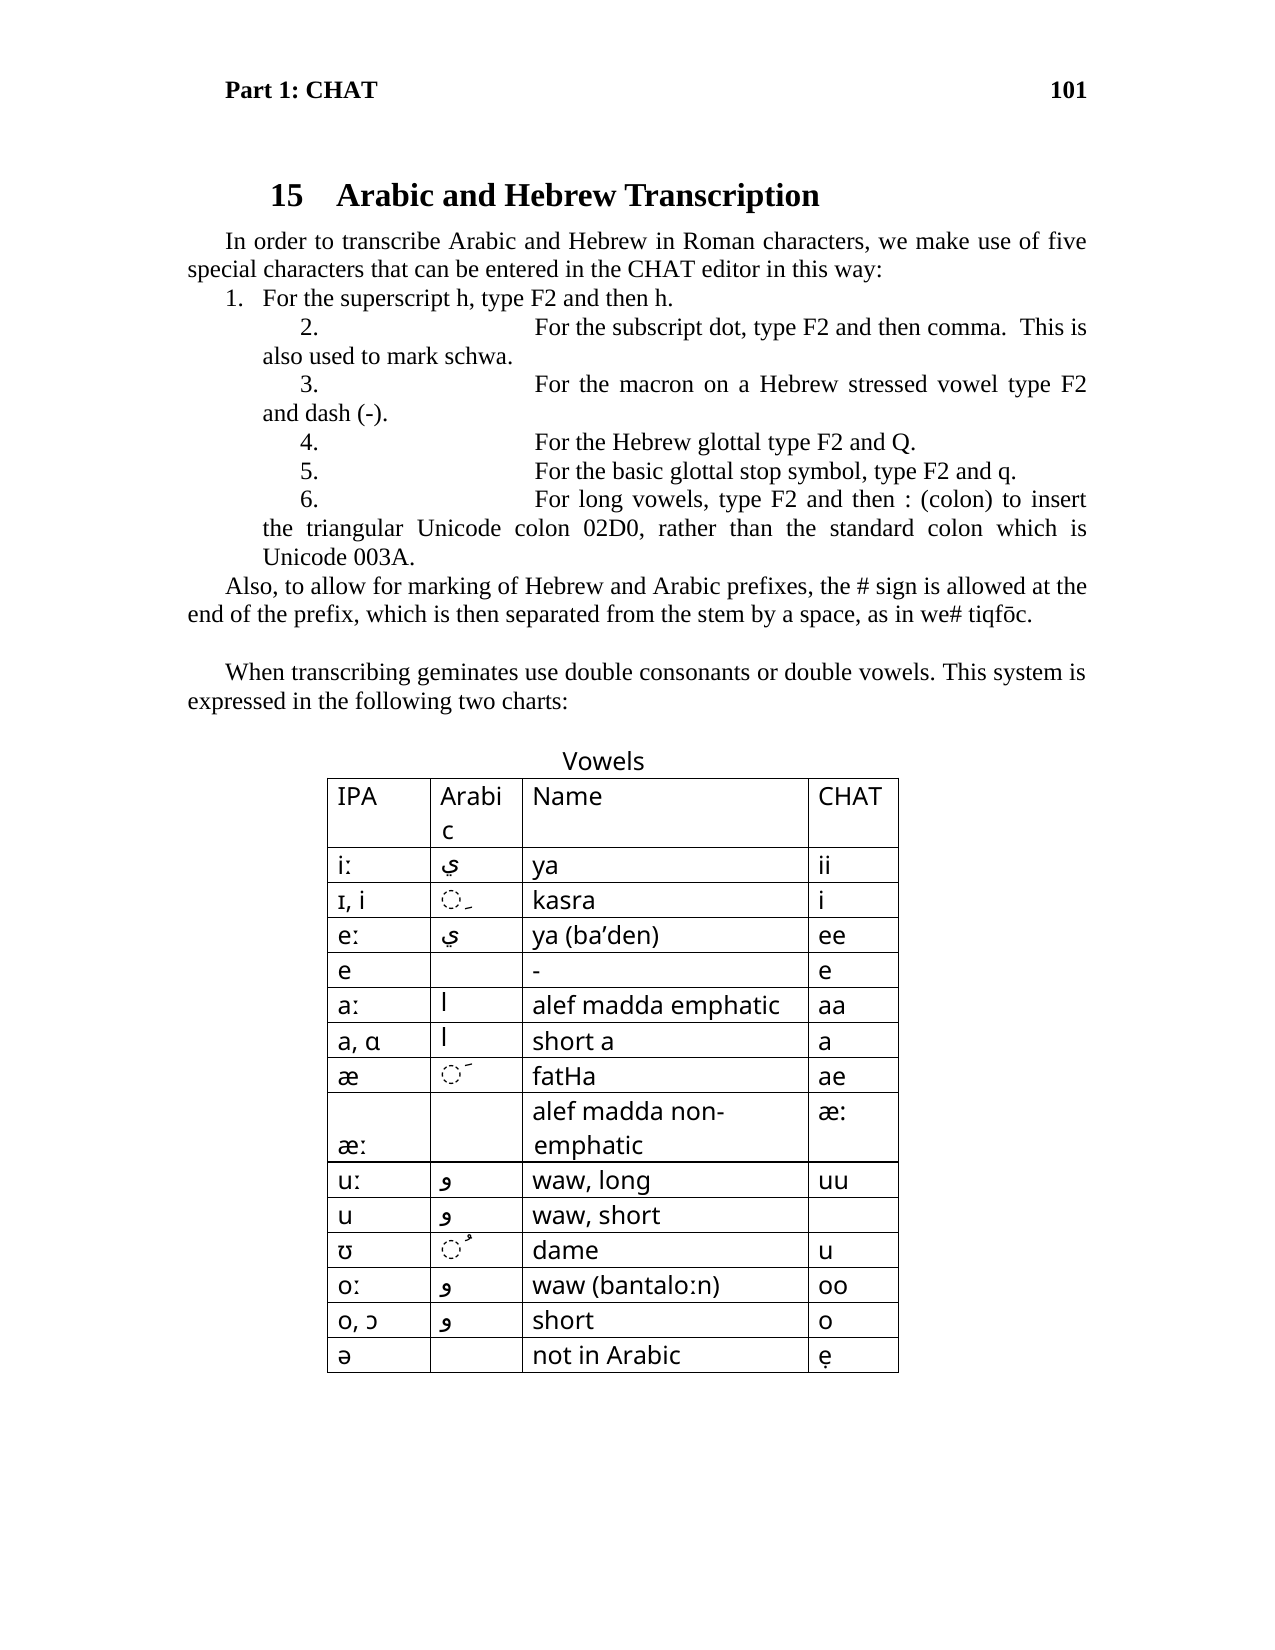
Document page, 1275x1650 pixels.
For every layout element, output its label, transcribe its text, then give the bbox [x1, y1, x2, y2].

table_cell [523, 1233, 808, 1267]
text When transcribing geminates use double consonants or double vowels. This system is expressed in the following two charts: [187, 657, 1087, 714]
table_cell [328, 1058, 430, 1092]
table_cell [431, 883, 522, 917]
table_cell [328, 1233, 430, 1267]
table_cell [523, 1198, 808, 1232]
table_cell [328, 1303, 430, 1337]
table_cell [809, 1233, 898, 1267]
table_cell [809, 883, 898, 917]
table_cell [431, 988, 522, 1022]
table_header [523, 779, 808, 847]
list For the superscript h, type F2 and then h. [225, 283, 1087, 312]
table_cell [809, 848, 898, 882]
text Also, to allow for marking of Hebrew and Arabic prefixes, the # sign is allowed at the end of the prefix, which is then separated from the stem by a space, as in we# tiqfōc. [187, 571, 1087, 628]
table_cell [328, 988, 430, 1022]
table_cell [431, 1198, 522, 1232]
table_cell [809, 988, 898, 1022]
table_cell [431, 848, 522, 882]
list For the macron on a Hebrew stressed vowel type F2 and dash (-). [262, 369, 1087, 427]
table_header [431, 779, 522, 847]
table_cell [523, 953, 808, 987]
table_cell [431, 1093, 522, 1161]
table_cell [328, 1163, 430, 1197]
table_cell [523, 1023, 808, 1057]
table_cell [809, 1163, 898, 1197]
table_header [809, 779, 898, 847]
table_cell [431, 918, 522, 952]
list For long vowels, type F2 and then : (colon) to insert the triangular Unicode colon 02D0, rather than the standard colon which is Unicode 003A. [262, 484, 1087, 571]
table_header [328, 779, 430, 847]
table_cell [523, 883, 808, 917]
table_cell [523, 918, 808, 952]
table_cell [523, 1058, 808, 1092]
subtitle Arabic and Hebrew Transcription [232, 175, 1087, 213]
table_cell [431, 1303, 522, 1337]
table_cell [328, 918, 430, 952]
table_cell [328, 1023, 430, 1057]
list For the subscript dot, type F2 and then comma. This is also used to mark schwa. [262, 312, 1087, 369]
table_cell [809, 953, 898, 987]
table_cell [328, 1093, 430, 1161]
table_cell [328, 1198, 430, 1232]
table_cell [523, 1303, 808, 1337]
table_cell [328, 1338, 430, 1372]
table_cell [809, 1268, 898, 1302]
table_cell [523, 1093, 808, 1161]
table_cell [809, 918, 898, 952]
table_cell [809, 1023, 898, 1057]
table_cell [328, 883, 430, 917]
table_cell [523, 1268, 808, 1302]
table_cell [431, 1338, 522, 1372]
text In order to transcribe Arabic and Hebrew in Roman characters, we make use of five special characters that can be entered in the CHAT editor in this way: [187, 226, 1087, 283]
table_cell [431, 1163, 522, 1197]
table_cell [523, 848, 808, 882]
text Vowels [478, 743, 1087, 777]
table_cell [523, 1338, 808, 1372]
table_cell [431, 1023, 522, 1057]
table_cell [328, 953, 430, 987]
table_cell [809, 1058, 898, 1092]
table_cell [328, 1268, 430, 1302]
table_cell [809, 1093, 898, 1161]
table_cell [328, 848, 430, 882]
list For the basic glottal stop symbol, type F2 and q. [262, 456, 1087, 484]
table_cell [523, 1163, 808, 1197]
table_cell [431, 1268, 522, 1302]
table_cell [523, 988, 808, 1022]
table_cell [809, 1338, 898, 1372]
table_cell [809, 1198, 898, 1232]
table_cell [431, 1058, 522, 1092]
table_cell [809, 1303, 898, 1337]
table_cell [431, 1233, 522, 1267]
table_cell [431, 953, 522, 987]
list For the Hebrew glottal type F2 and Q. [262, 427, 1087, 456]
